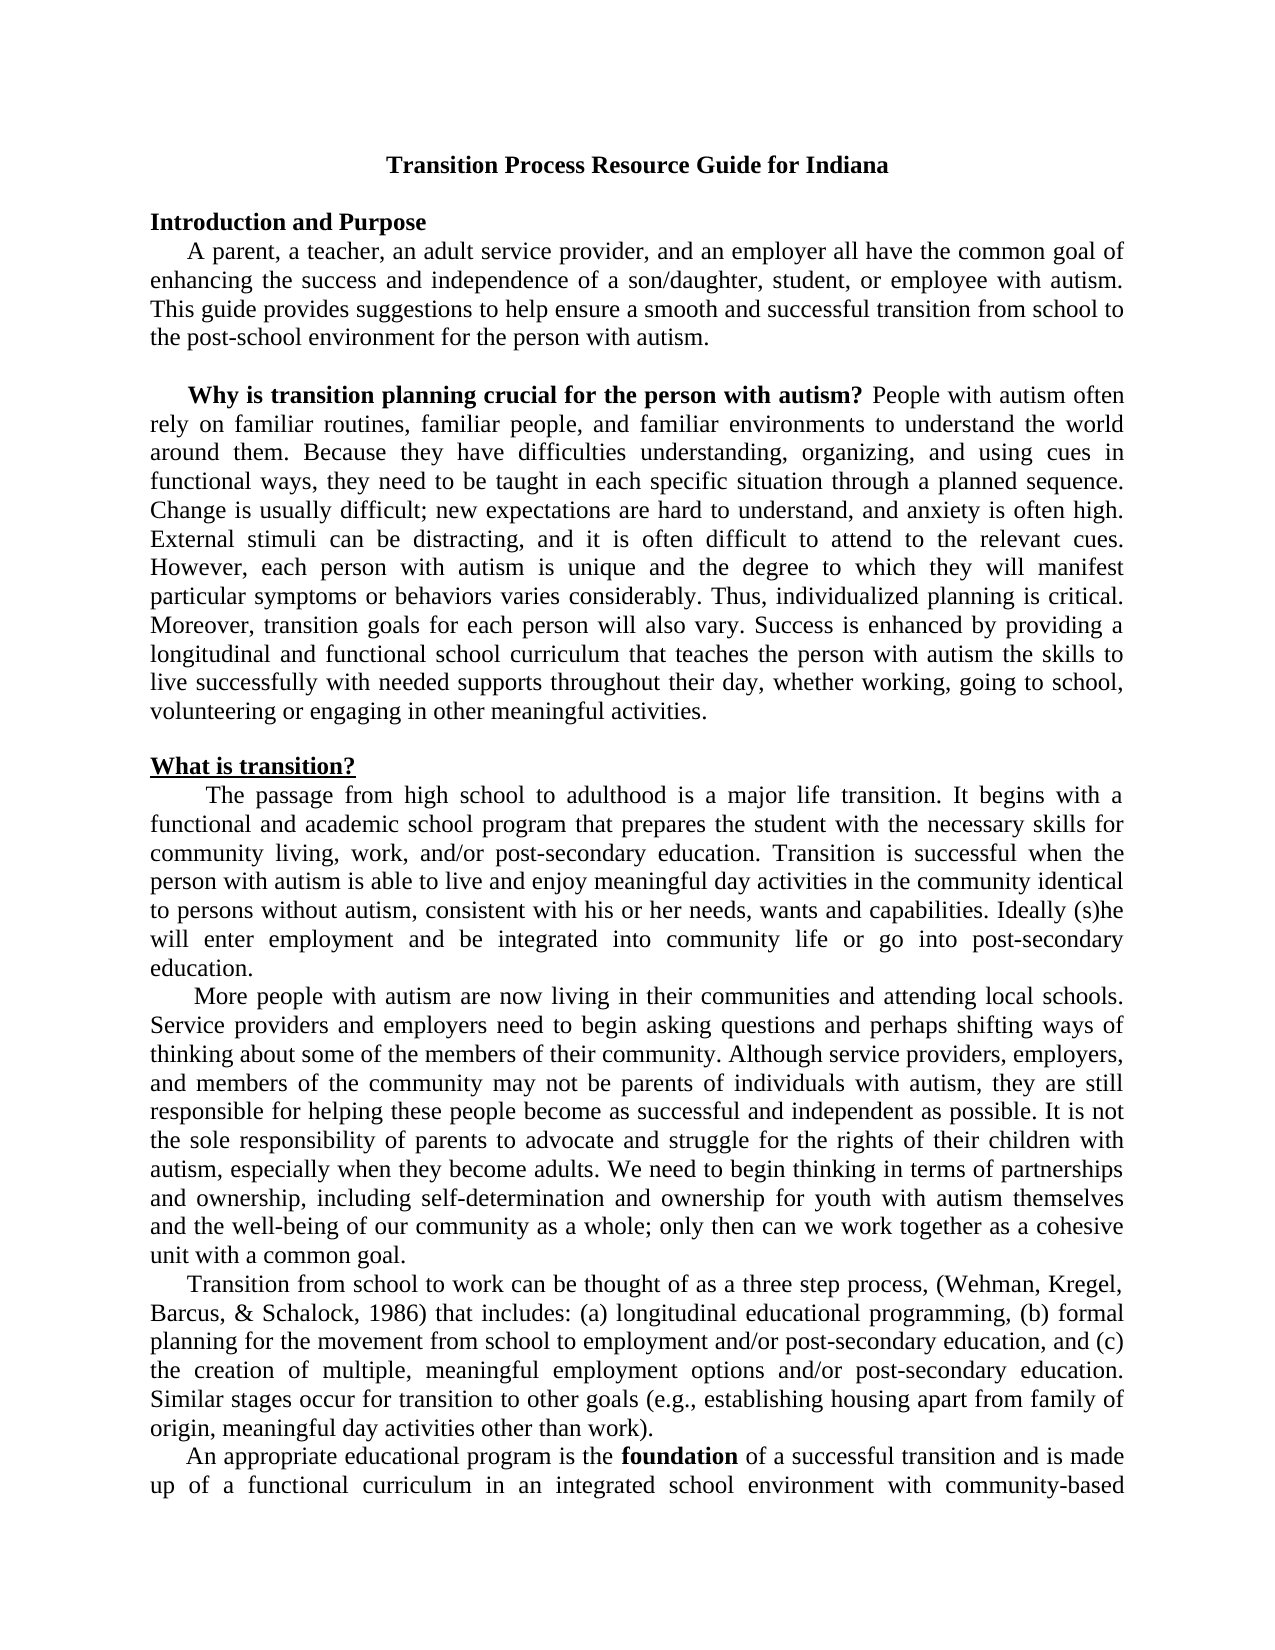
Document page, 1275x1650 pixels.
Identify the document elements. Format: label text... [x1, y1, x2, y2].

text The passage from high school to adulthood is a major life transition. It begins with a functional and academic school program that prepares the student with the necessary skills for community living, work, and/or post-secondary education. Transition is successful when the person with autism is able to live and enjoy meaningful day activities in the community identical to persons without autism, consistent with his or her needs, wants and capabilities. Ideally (s)he will enter employment and be integrated into community life or go into post-secondary education. [150, 780, 1125, 981]
text Why is transition planning crucial for the person with autism? People with autism often rely on familiar routines, familiar people, and familiar environments to understand the world around them. Because they have difficulties understanding, organizing, and using cues in functional ways, they need to be taught in each specific situation through a planned sequence. Change is usually difficult; new expectations are hard to understand, and anxiety is often high. External stimuli can be distracting, and it is often difficult to attend to the relevant cues. However, each person with autism is unique and the degree to which they will manifest particular symptoms or behaviors varies considerably. Thus, individualized planning is critical. Moreover, transition goals for each person will also vary. Success is enhanced by providing a longitudinal and functional school curriculum that teaches the person with autism the skills to live successfully with needed supports throughout their day, whether working, going to school, volunteering or engaging in other meaningful activities. [150, 380, 1125, 725]
text What is transition? [150, 751, 1125, 780]
text Transition from school to work can be thought of as a three step process, (Wehman, Kregel, Barcus, & Schalock, 1986) that includes: (a) longitudinal educational programming, (b) formal planning for the movement from school to employment and/or post-secondary education, and (c) the creation of multiple, meaningful employment options and/or post-secondary education. Similar stages occur for transition to other goals (e.g., establishing housing apart from family of origin, meaningful day activities other than work). [150, 1269, 1125, 1441]
text Transition Process Resource Guide for Indiana [150, 150, 1125, 179]
text A parent, a teacher, an adult service provider, and an employer all have the common goal of enhancing the success and independence of a son/daughter, student, or employee with autism. This guide provides suggestions to help ensure a smooth and successful transition from school to the post-school environment for the person with autism. [150, 236, 1125, 351]
text More people with autism are now living in their communities and attending local schools. Service providers and employers need to begin asking questions and perhaps shifting ways of thinking about some of the members of their community. Although service providers, employers, and members of the community may not be parents of individuals with autism, they are still responsible for helping these people become as successful and independent as possible. It is not the sole responsibility of parents to advocate and struggle for the rights of their children with autism, especially when they become adults. We need to begin thinking in terms of partnerships and ownership, including self-determination and ownership for youth with autism themselves and the well-being of our community as a whole; only then can we work together as a cohesive unit with a common goal. [150, 981, 1125, 1269]
text Introduction and Purpose [150, 179, 1125, 236]
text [150, 1441, 1125, 1499]
